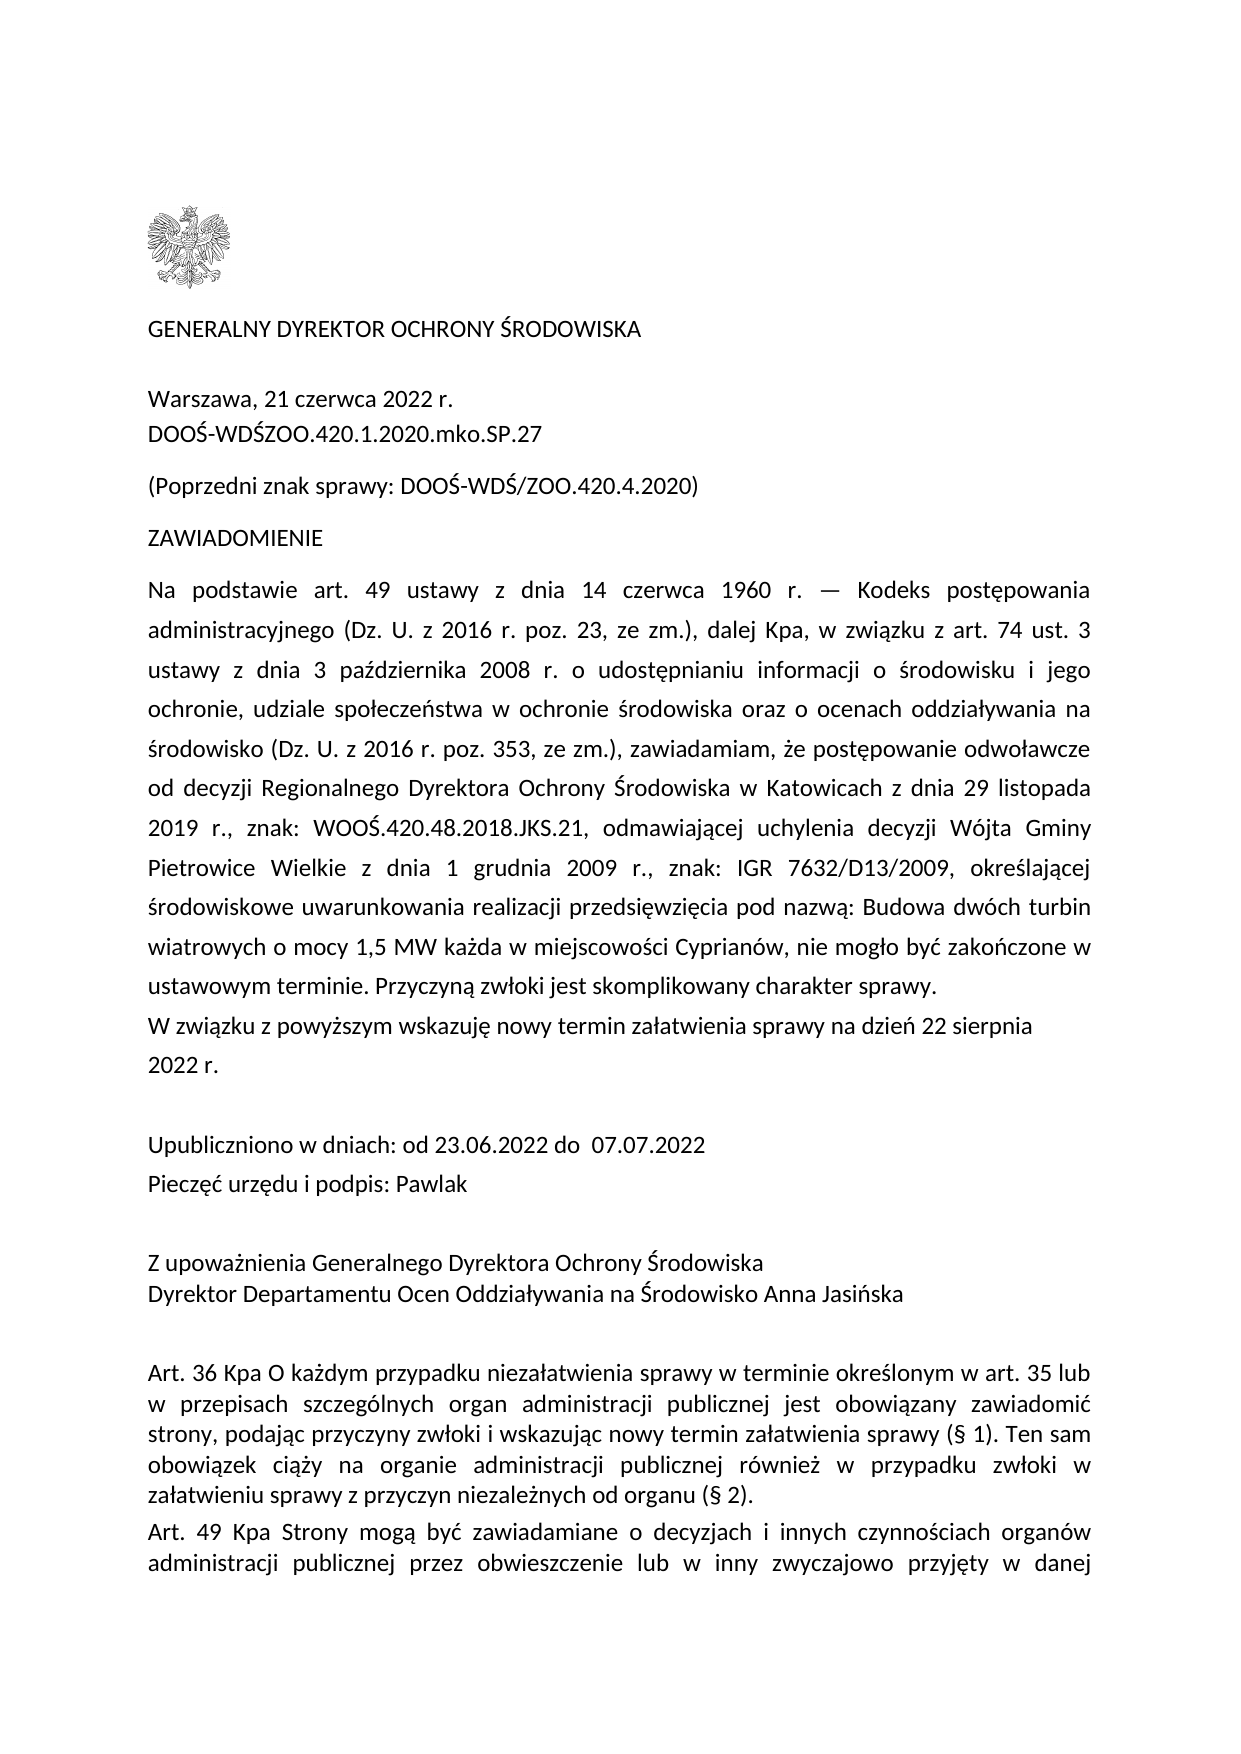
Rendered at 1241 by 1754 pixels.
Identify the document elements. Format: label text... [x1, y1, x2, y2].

text DOOŚ-WDŚZOO.420.1.2020.mko.SP.27 [148, 418, 1092, 449]
text Warszawa, 21 czerwca 2022 r. [148, 383, 1092, 414]
text Dyrektor Departamentu Ocen Oddziaływania na Środowisko Anna Jasińska [148, 1278, 1092, 1309]
text Art. 36 Kpa O każdym przypadku niezałatwienia sprawy w terminie określonym w art. 35 lub w przepisach szczególnych organ administracji publicznej jest obowiązany zawiadomić strony, podając przyczyny zwłoki i wskazując nowy termin załatwienia sprawy (§ 1). Ten sam obowiązek ciąży na organie administracji publicznej również w przypadku zwłoki w załatwieniu sprawy z przyczyn niezależnych od organu (§ 2). [148, 1357, 1092, 1510]
text Z upoważnienia Generalnego Dyrektora Ochrony Środowiska [148, 1248, 1092, 1278]
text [148, 1516, 1092, 1577]
picture [147, 205, 231, 289]
text Pieczęć urzędu i podpis: Pawlak [148, 1168, 1092, 1199]
text 2022 r. [148, 1050, 1092, 1080]
text W związku z powyższym wskazuję nowy termin załatwienia sprawy na dzień 22 sierpnia [148, 1010, 1092, 1041]
text Na podstawie art. 49 ustawy z dnia 14 czerwca 1960 r. — Kodeks postępowania administracyjnego (Dz. U. z 2016 r. poz. 23, ze zm.), dalej Kpa, w związku z art. 74 ust. 3 ustawy z dnia 3 października 2008 r. o udostępnianiu informacji o środowisku i jego ochronie, udziale społeczeństwa w ochronie środowiska oraz o ocenach oddziaływania na środowisko (Dz. U. z 2016 r. poz. 353, ze zm.), zawiadamiam, że postępowanie odwoławcze od decyzji Regionalnego Dyrektora Ochrony Środowiska w Katowicach z dnia 29 listopada 2019 r., znak: WOOŚ.420.48.2018.JKS.21, odmawiającej uchylenia decyzji Wójta Gminy Pietrowice Wielkie z dnia 1 grudnia 2009 r., znak: IGR 7632/D13/2009, określającej środowiskowe uwarunkowania realizacji przedsięwzięcia pod nazwą: Budowa dwóch turbin wiatrowych o mocy 1,5 MW każda w miejscowości Cyprianów, nie mogło być zakończone w ustawowym terminie. Przyczyną zwłoki jest skomplikowany charakter sprawy. [148, 575, 1092, 1001]
text (Poprzedni znak sprawy: DOOŚ-WDŚ/ZOO.420.4.2020) [148, 471, 1092, 501]
text GENERALNY DYREKTOR OCHRONY ŚRODOWISKA [148, 313, 1092, 344]
text ZAWIADOMIENIE [148, 523, 1092, 553]
text Upubliczniono w dniach: od 23.06.2022 do 07.07.2022 [148, 1129, 1092, 1159]
